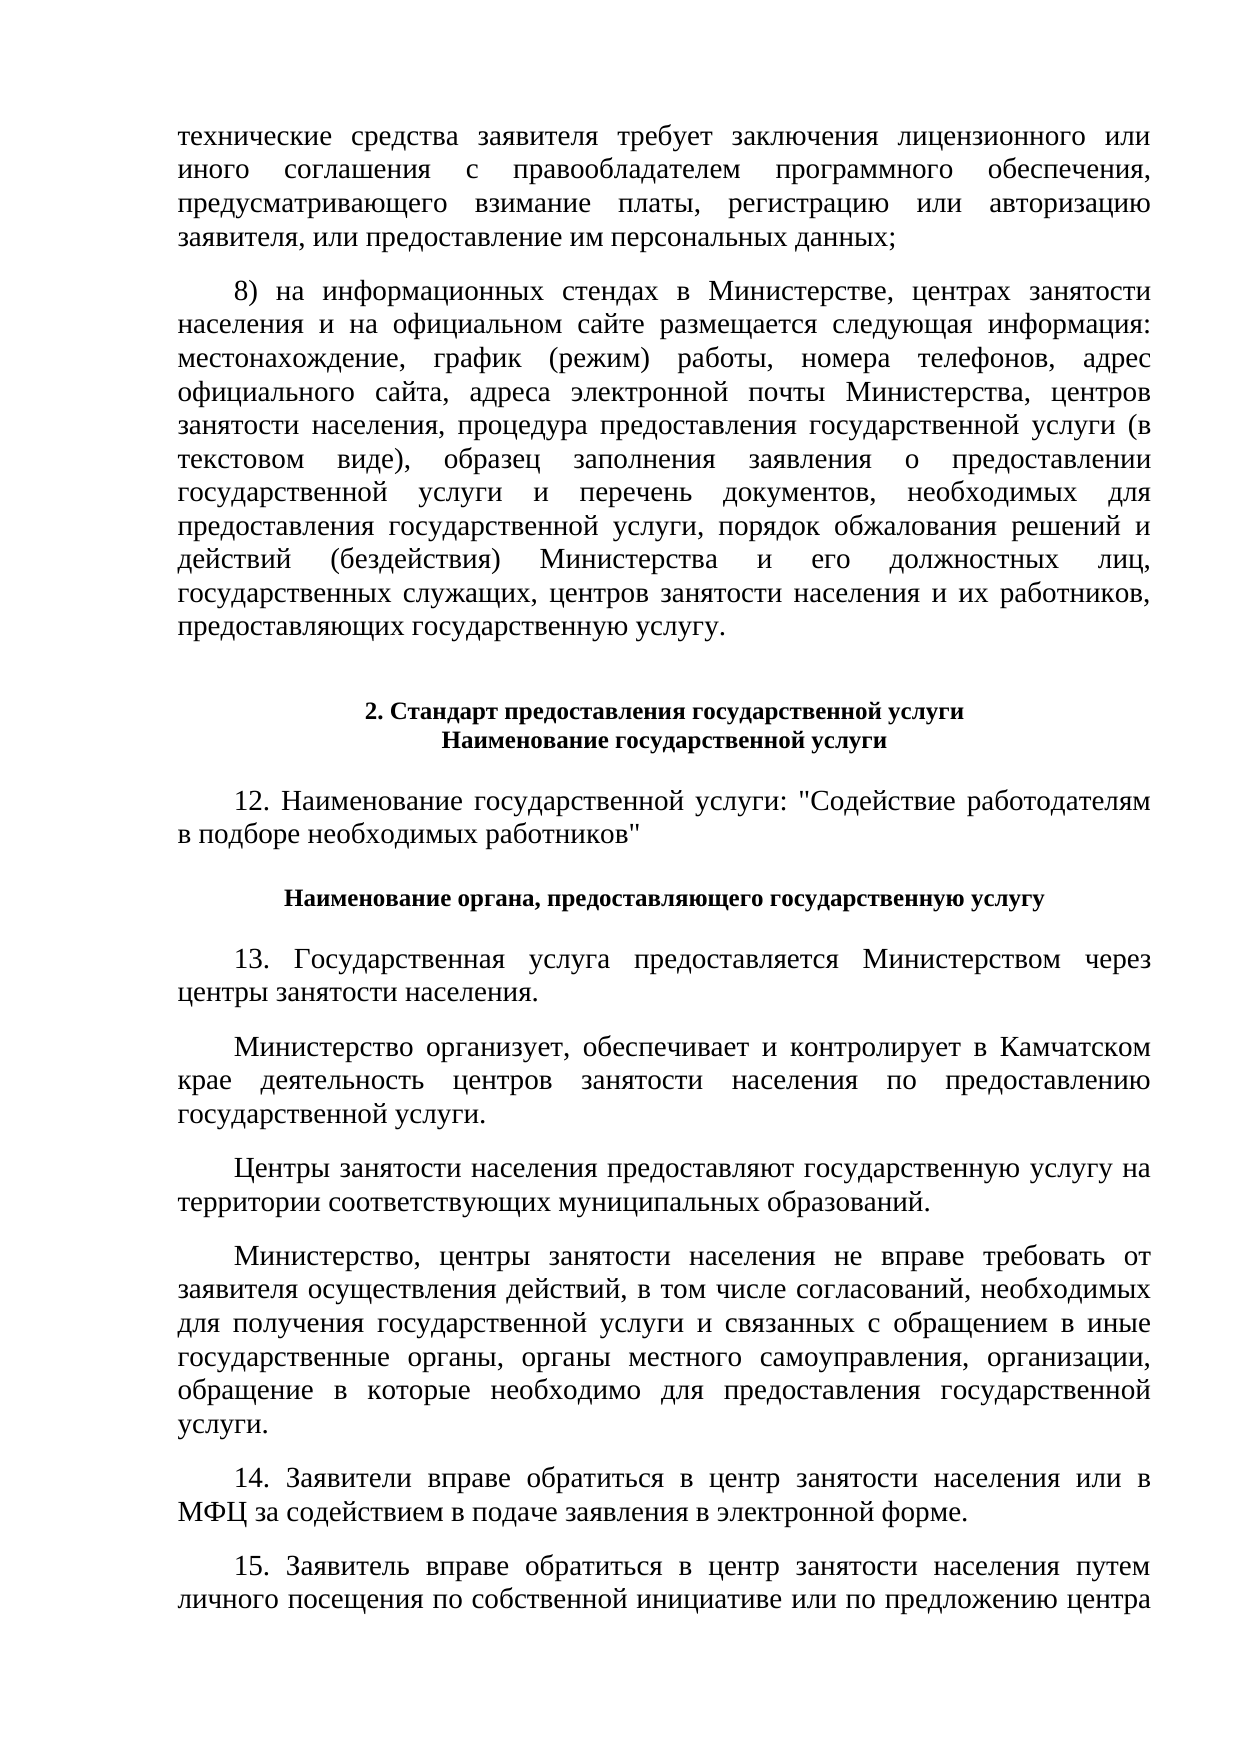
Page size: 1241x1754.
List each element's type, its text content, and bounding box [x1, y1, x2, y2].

title Наименование органа, предоставляющего государственную услугу [177, 883, 1152, 912]
text 8) на информационных стендах в Министерстве, центрах занятости населения и на официальном сайте размещается следующая информация: местонахождение, график (режим) работы, номера телефонов, адрес официального сайта, адреса электронной почты Министерства, центров занятости населения, процедура предоставления государственной услуги (в текстовом виде), образец заполнения заявления о предоставлении государственной услуги и перечень документов, необходимых для предоставления государственной услуги, порядок обжалования решений и действий (бездействия) Министерства и его должностных лиц, государственных служащих, центров занятости населения и их работников, предоставляющих государственную услугу. [177, 273, 1152, 642]
text Центры занятости населения предоставляют государственную услугу на территории соответствующих муниципальных образований. [177, 1150, 1152, 1217]
text 14. Заявители вправе обратиться в центр занятости населения или в МФЦ за содействием в подаче заявления в электронной форме. [177, 1460, 1152, 1527]
text Министерство, центры занятости населения не вправе требовать от заявителя осуществления действий, в том числе согласований, необходимых для получения государственной услуги и связанных с обращением в иные государственные органы, органы местного самоуправления, организации, обращение в которые необходимо для предоставления государственной услуги. [177, 1238, 1152, 1439]
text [177, 118, 1152, 252]
title 2. Стандарт предоставления государственной услуги [177, 696, 1152, 725]
text Министерство организует, обеспечивает и контролирует в Камчатском крае деятельность центров занятости населения по предоставлению государственной услуги. [177, 1029, 1152, 1129]
text 13. Государственная услуга предоставляется Министерством через центры занятости населения. [177, 941, 1152, 1008]
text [177, 1548, 1152, 1615]
text 12. Наименование государственной услуги: "Содействие работодателям в подборе необходимых работников" [177, 783, 1152, 850]
title Наименование государственной услуги [177, 725, 1152, 754]
